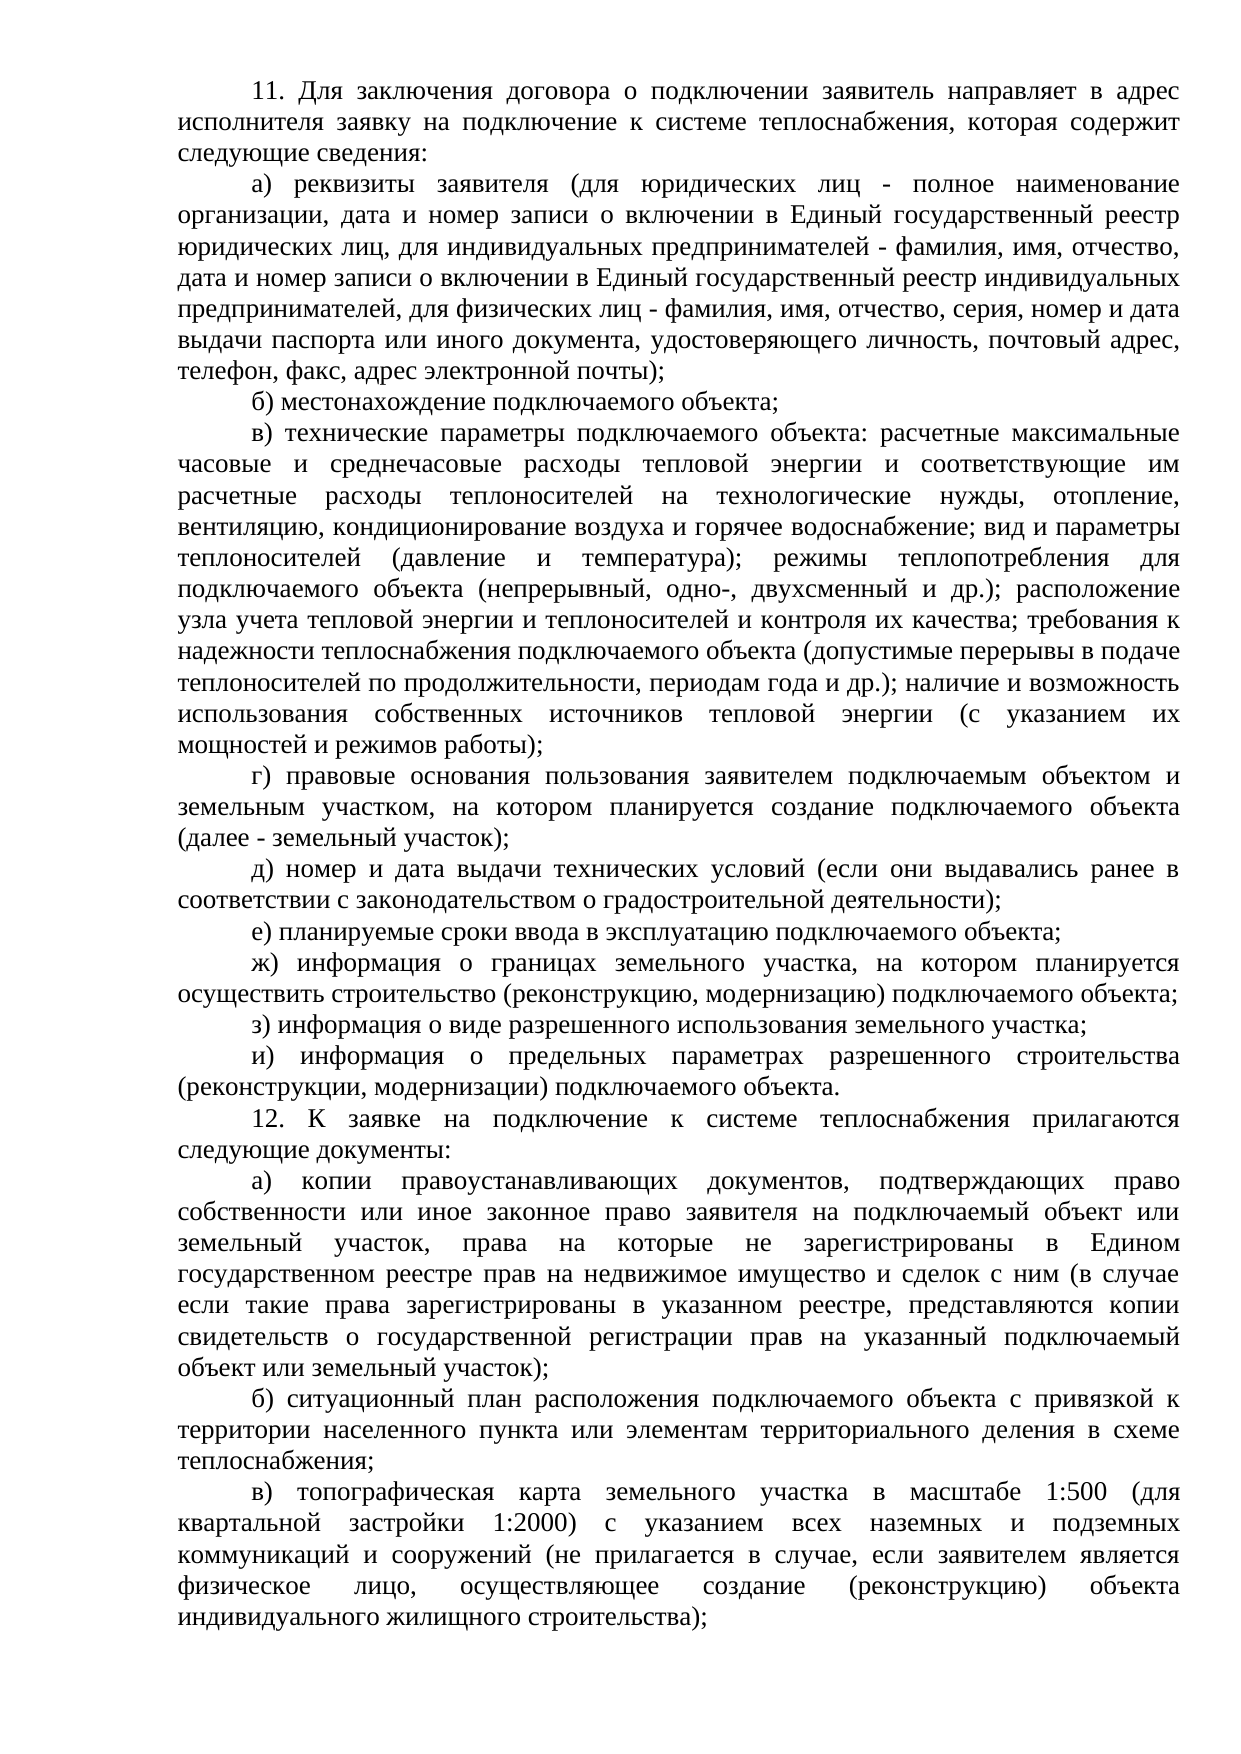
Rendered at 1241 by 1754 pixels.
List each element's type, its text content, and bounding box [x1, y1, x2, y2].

text а) копии правоустанавливающих документов, подтверждающих право собственности или иное законное право заявителя на подключаемый объект или земельный участок, права на которые не зарегистрированы в Едином государственном реестре прав на недвижимое имущество и сделок с ним (в случае если такие права зарегистрированы в указанном реестре, представляются копии свидетельств о государственной регистрации прав на указанный подключаемый объект или земельный участок); [177, 1164, 1181, 1382]
text е) планируемые сроки ввода в эксплуатацию подключаемого объекта; [177, 915, 1181, 946]
text а) реквизиты заявителя (для юридических лиц - полное наименование организации, дата и номер записи о включении в Единый государственный реестр юридических лиц, для индивидуальных предпринимателей - фамилия, имя, отчество, дата и номер записи о включении в Единый государственный реестр индивидуальных предпринимателей, для физических лиц - фамилия, имя, отчество, серия, номер и дата выдачи паспорта или иного документа, удостоверяющего личность, почтовый адрес, телефон, факс, адрес электронной почты); [177, 167, 1181, 385]
text ж) информация о границах земельного участка, на котором планируется осуществить строительство (реконструкцию, модернизацию) подключаемого объекта; [177, 946, 1181, 1008]
text и) информация о предельных параметрах разрешенного строительства (реконструкции, модернизации) подключаемого объекта. [177, 1039, 1181, 1102]
text 12. К заявке на подключение к системе теплоснабжения прилагаются следующие документы: [177, 1102, 1181, 1164]
text б) местонахождение подключаемого объекта; [177, 385, 1181, 416]
text з) информация о виде разрешенного использования земельного участка; [177, 1008, 1181, 1039]
text б) ситуационный план расположения подключаемого объекта с привязкой к территории населенного пункта или элементам территориального деления в схеме теплоснабжения; [177, 1382, 1181, 1475]
text в) технические параметры подключаемого объекта: расчетные максимальные часовые и среднечасовые расходы тепловой энергии и соответствующие им расчетные расходы теплоносителей на технологические нужды, отопление, вентиляцию, кондиционирование воздуха и горячее водоснабжение; вид и параметры теплоносителей (давление и температура); режимы теплопотребления для подключаемого объекта (непрерывный, одно-, двухсменный и др.); расположение узла учета тепловой энергии и теплоносителей и контроля их качества; требования к надежности теплоснабжения подключаемого объекта (допустимые перерывы в подаче теплоносителей по продолжительности, периодам года и др.); наличие и возможность использования собственных источников тепловой энергии (с указанием их мощностей и режимов работы); [177, 416, 1181, 759]
text д) номер и дата выдачи технических условий (если они выдавались ранее в соответствии с законодательством о градостроительной деятельности); [177, 852, 1181, 915]
text г) правовые основания пользования заявителем подключаемым объектом и земельным участком, на котором планируется создание подключаемого объекта (далее - земельный участок); [177, 759, 1181, 852]
text в) топографическая карта земельного участка в масштабе 1:500 (для квартальной застройки 1:2000) с указанием всех наземных и подземных коммуникаций и сооружений (не прилагается в случае, если заявителем является физическое лицо, осуществляющее создание (реконструкцию) объекта индивидуального жилищного строительства); [177, 1475, 1181, 1631]
text 11. Для заключения договора о подключении заявитель направляет в адрес исполнителя заявку на подключение к системе теплоснабжения, которая содержит следующие сведения: [177, 74, 1181, 167]
